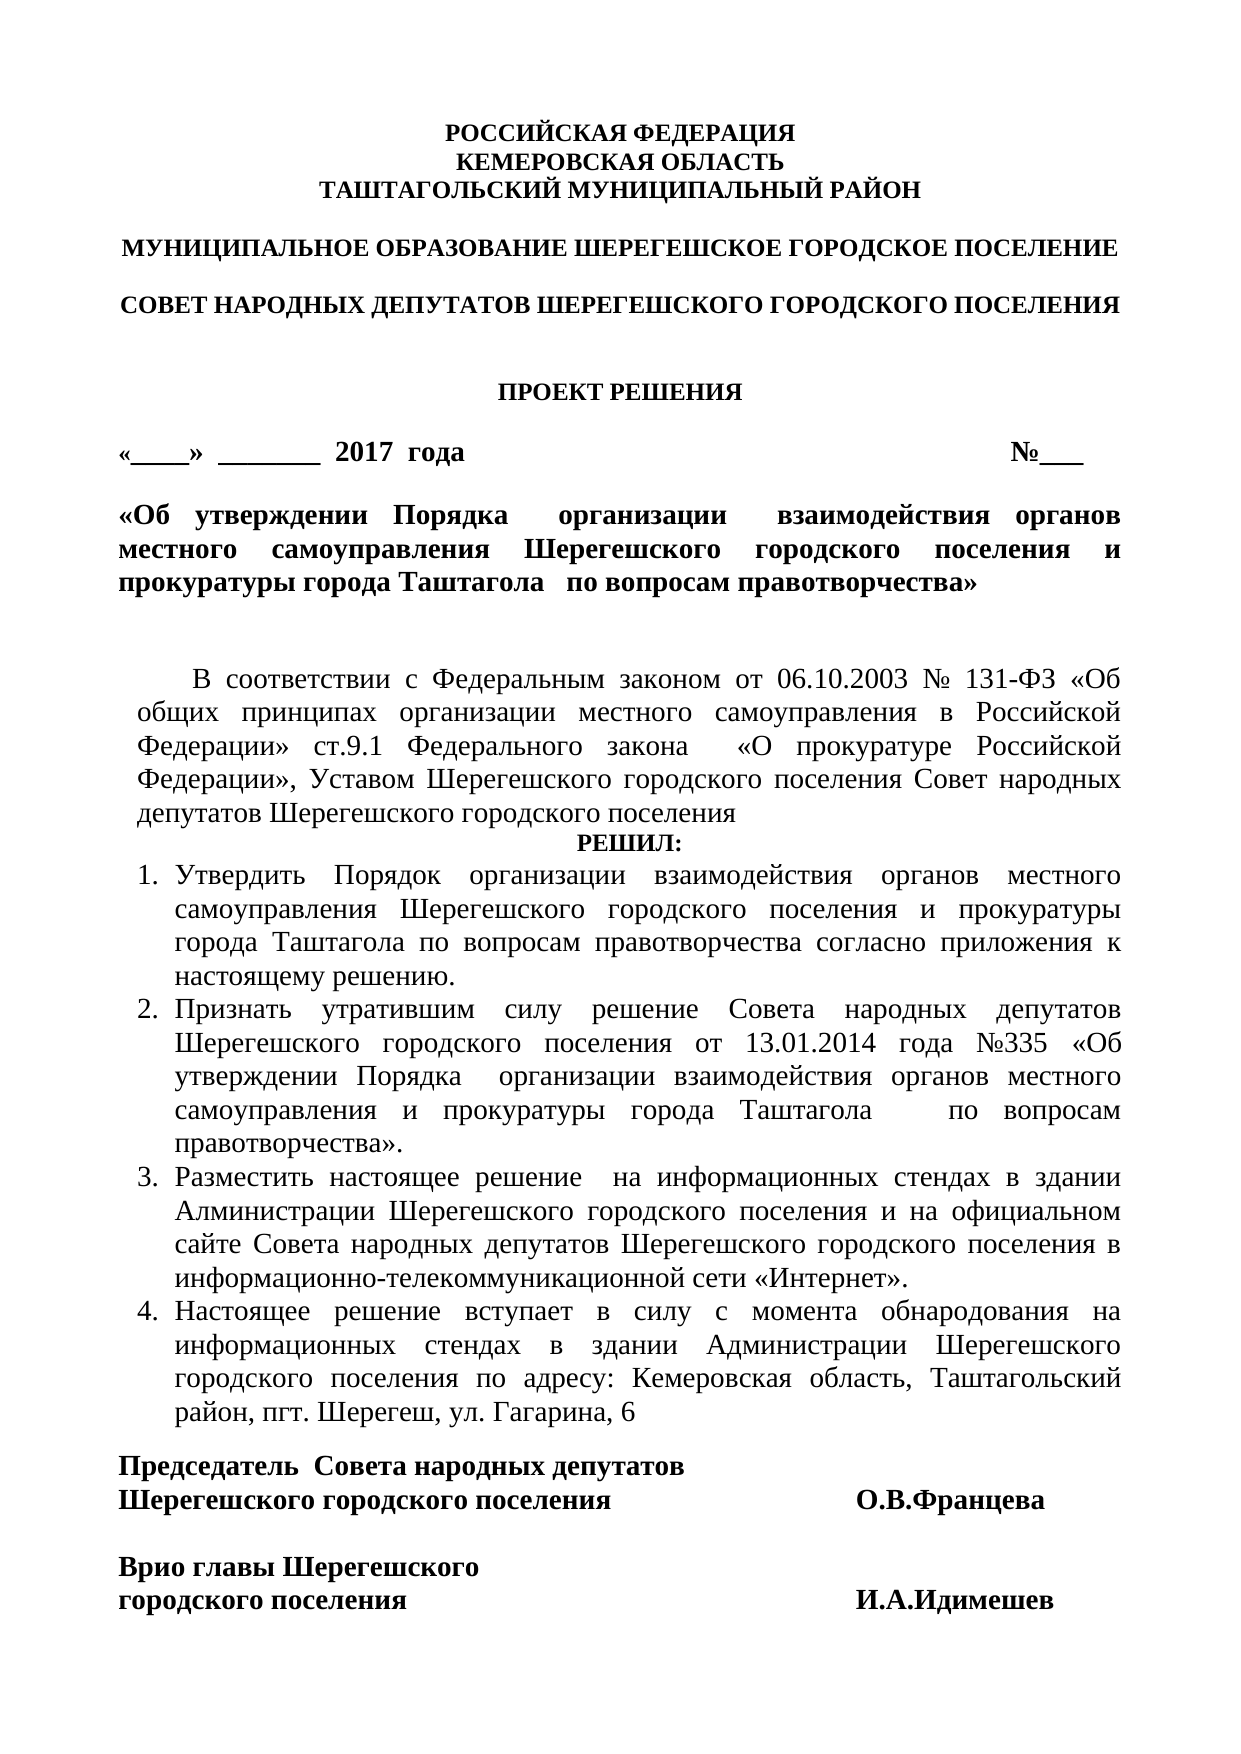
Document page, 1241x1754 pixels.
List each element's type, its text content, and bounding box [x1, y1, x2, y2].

text СОВЕТ НАРОДНЫХ ДЕПУТАТОВ ШЕРЕГЕШСКОГО ГОРОДСКОГО ПОСЕЛЕНИЯ [118, 291, 1122, 319]
text МУНИЦИПАЛЬНОЕ ОБРАЗОВАНИЕ ШЕРЕГЕШСКОЕ ГОРОДСКОЕ ПОСЕЛЕНИЕ [118, 233, 1122, 262]
text РОССИЙСКАЯ ФЕДЕРАЦИЯ [118, 118, 1122, 147]
text ПРОЕКТ РЕШЕНИЯ [118, 377, 1122, 406]
text Врио главы Шерегешского [118, 1549, 1122, 1582]
text Шерегешского городского поселения О.В.Францева [118, 1482, 1122, 1515]
text КЕМЕРОВСКАЯ ОБЛАСТЬ [118, 147, 1122, 176]
text Председатель Совета народных депутатов [118, 1448, 1122, 1482]
text РЕШИЛ: [137, 828, 1122, 857]
text «Об утверждении Порядка организации взаимодействия органов местного самоуправления Шерегешского городского поселения и прокуратуры города Таштагола по вопросам правотворчества» [118, 497, 1122, 598]
text В соответствии с Федеральным законом от 06.10.2003 № 131-ФЗ «Об общих принципах организации местного самоуправления в Российской Федерации» ст.9.1 Федерального закона «О прокуратуре Российской Федерации», Уставом Шерегешского городского поселения Совет народных депутатов Шерегешского городского поселения [137, 661, 1122, 828]
list Признать утратившим силу решение Совета народных депутатов Шерегешского городского поселения от 13.01.2014 года №335 «Об утверждении Порядка организации взаимодействия органов местного самоуправления и прокуратуры города Таштагола по вопросам правотворчества». [137, 991, 1122, 1159]
list Разместить настоящее решение на информационных стендах в здании Алминистрации Шерегешского городского поселения и на официальном сайте Совета народных депутатов Шерегешского городского поселения в информационно-телекоммуникационной сети «Интернет». [137, 1159, 1122, 1293]
text «____» _______ 2017 года №___ [118, 434, 1122, 468]
text ТАШТАГОЛЬСКИЙ МУНИЦИПАЛЬНЫЙ РАЙОН [118, 176, 1122, 204]
text городского поселения И.А.Идимешев [118, 1582, 1122, 1616]
list Настоящее решение вступает в силу с момента обнародования на информационных стендах в здании Администрации Шерегешского городского поселения по адресу: Кемеровская область, Таштагольский район, пгт. Шерегеш, ул. Гагарина, 6 [137, 1293, 1122, 1427]
list Утвердить Порядок организации взаимодействия органов местного самоуправления Шерегешского городского поселения и прокуратуры города Таштагола по вопросам правотворчества согласно приложения к настоящему решению. [137, 857, 1122, 991]
